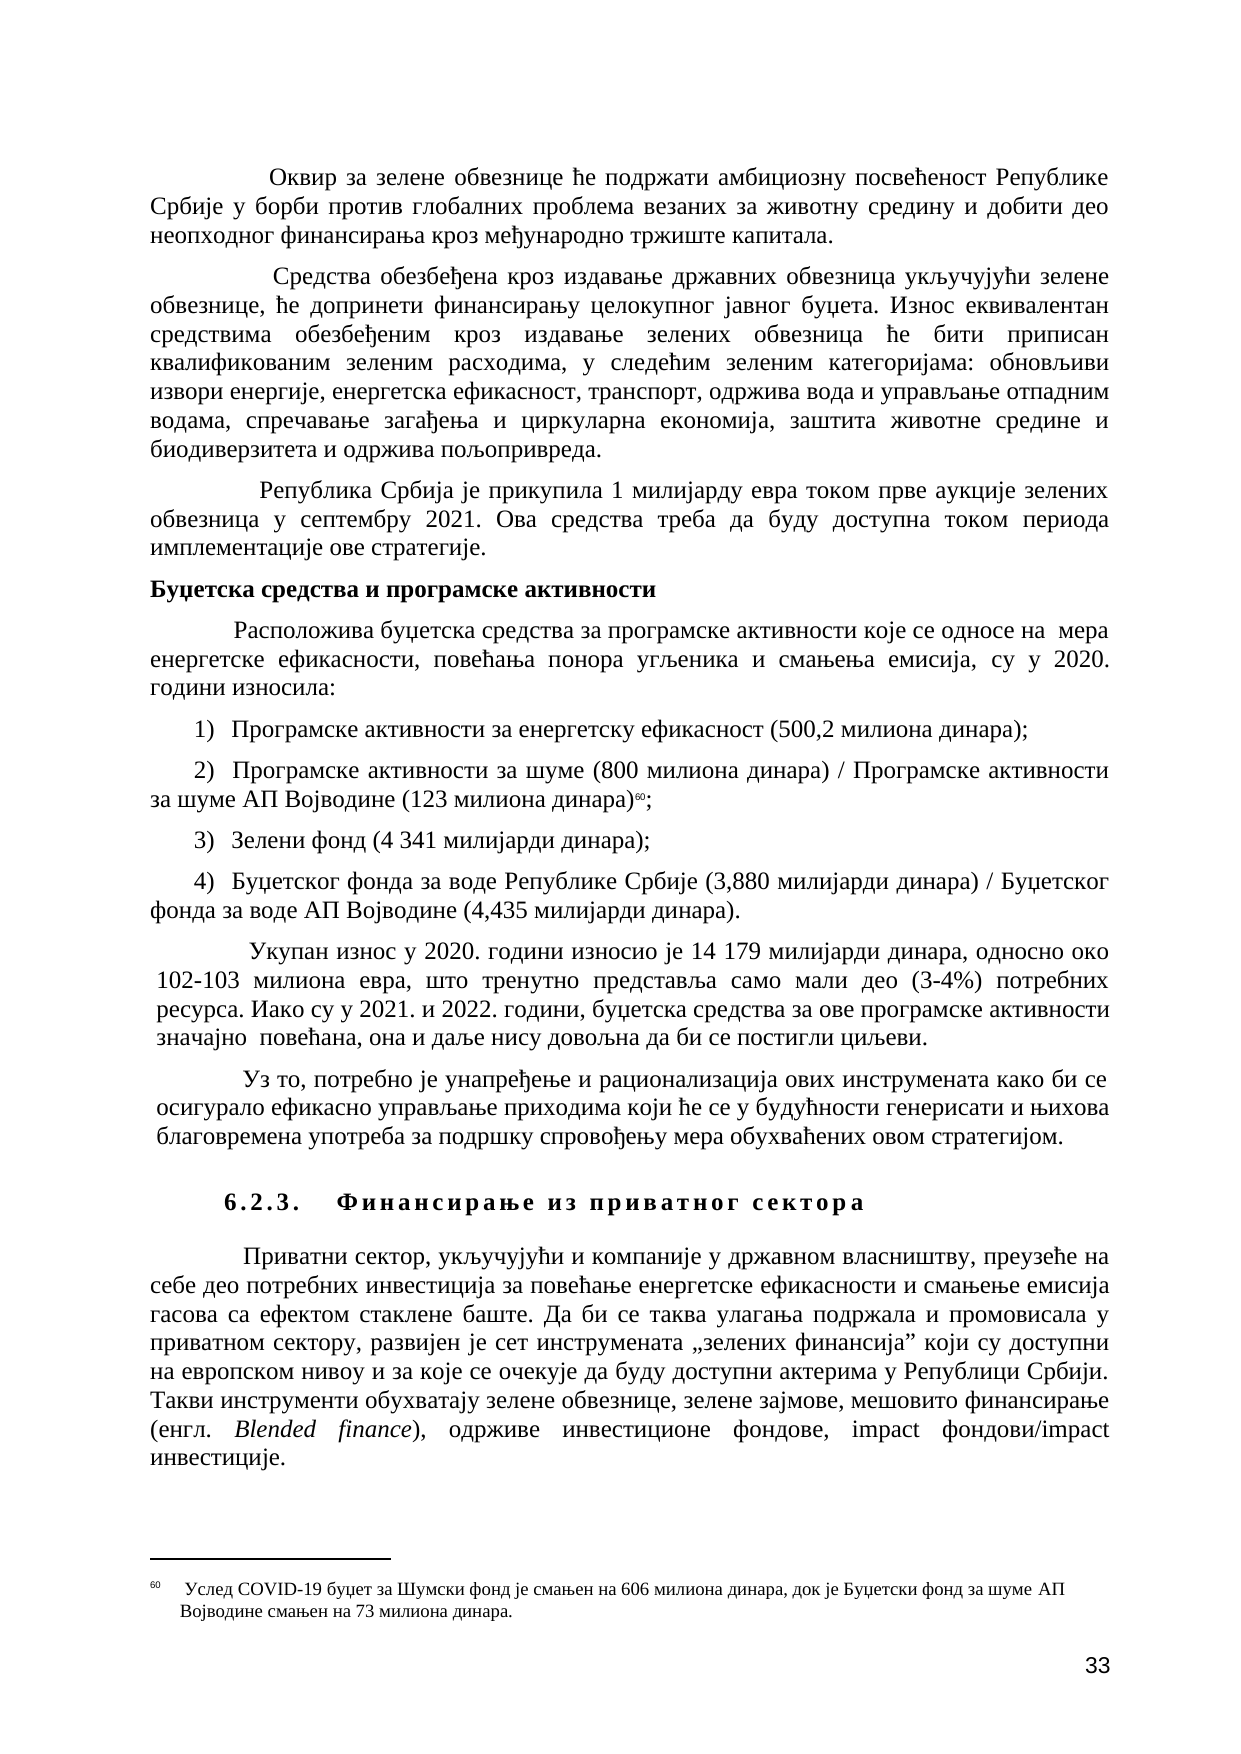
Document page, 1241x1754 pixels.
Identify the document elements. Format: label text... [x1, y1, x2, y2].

subtitle Финансирање из приватног сектора [224, 1187, 1110, 1216]
text Уз то, потребно је унапређење и рационализација ових инструмената како би се осигурало ефикасно управљање приходима који ће се у будућности генерисати и њихова благовремена употреба за подршку спровођењу мера обухваћених овом стратегијом. [156, 1064, 1110, 1150]
text Укупан износ у 2020. години износио је 14 179 милијарди динара, односно око 102-103 милиона евра, што тренутно представља само мали део (3-4%) потребних ресурса. Иако су у 2021. и 2022. години, буџетска средства за ове програмске активности значајно повећана, она и даље нису довољна да би се постигли циљеви. [156, 936, 1110, 1051]
text Расположива буџетска средства за програмске активности које се односе на мера енергетске ефикасности, повећања понора угљеника и смањења емисија, су у 2020. години износила: [150, 615, 1110, 701]
text Средства обезбеђена кроз издавање државних обвезница укључујући зелене обвезнице, ће допринети финансирању целокупног јавног буџета. Износ еквивалентан средствима обезбеђеним кроз издавање зелених обвезница ће бити приписан квалификованим зеленим расходима, у следећим зеленим категоријама: обновљиви извори енергије, енергетска ефикасност, транспорт, одржива вода и управљање отпадним водама, спречавање загађења и циркуларна економија, заштита животне средине и биодиверзитета и одржива пољопривреда. [150, 261, 1110, 462]
list Зелени фонд (4 341 милијарди динара); [194, 825, 1110, 854]
list Програмске активности за енергетску ефикасност (500,2 милиона динара); [194, 714, 1110, 742]
list Програмске активности за шуме (800 милиона динара) / Програмске активности за шуме АП Војводине (123 милиона динара); [150, 755, 1110, 812]
text Оквир за зелене обвезнице ће подржати амбициозну посвећеност Републике Србије у борби против глобалних проблема везаних за животну средину и добити део неопходног финансирања кроз међународно тржиште капитала. [150, 162, 1110, 249]
text Приватни сектор, укључујући и компаније у државном власништву, преузеће на себе део потребних инвестиција за повећање енергетске ефикасности и смањење емисија гасова са ефектом стаклене баште. Да би се таква улагања подржала и промовисала у приватном сектору, развијен је сет инструмената „зелених финансија” који су доступни на европском нивоу и за које се очекује да буду доступни актерима у Републици Србији. Такви инструменти обухватају зелене обвезнице, зелене зајмове, мешовито финансирање (енгл. Blended finance), одрживе инвестиционе фондове, impact фондови/impact инвестиције. [150, 1241, 1110, 1471]
text Република Србија је прикупила 1 милијарду евра током прве аукције зелених обвезница у септембру 2021. Ова средства треба да буду доступна током периода имплементације ове стратегије. [150, 475, 1110, 561]
list Буџетског фонда за воде Републике Србије (3,880 милијарди динара) / Буџетског фонда за воде АП Војводине (4,435 милијарди динара). [150, 866, 1110, 924]
text Буџетска средства и програмске активности [150, 574, 1110, 602]
